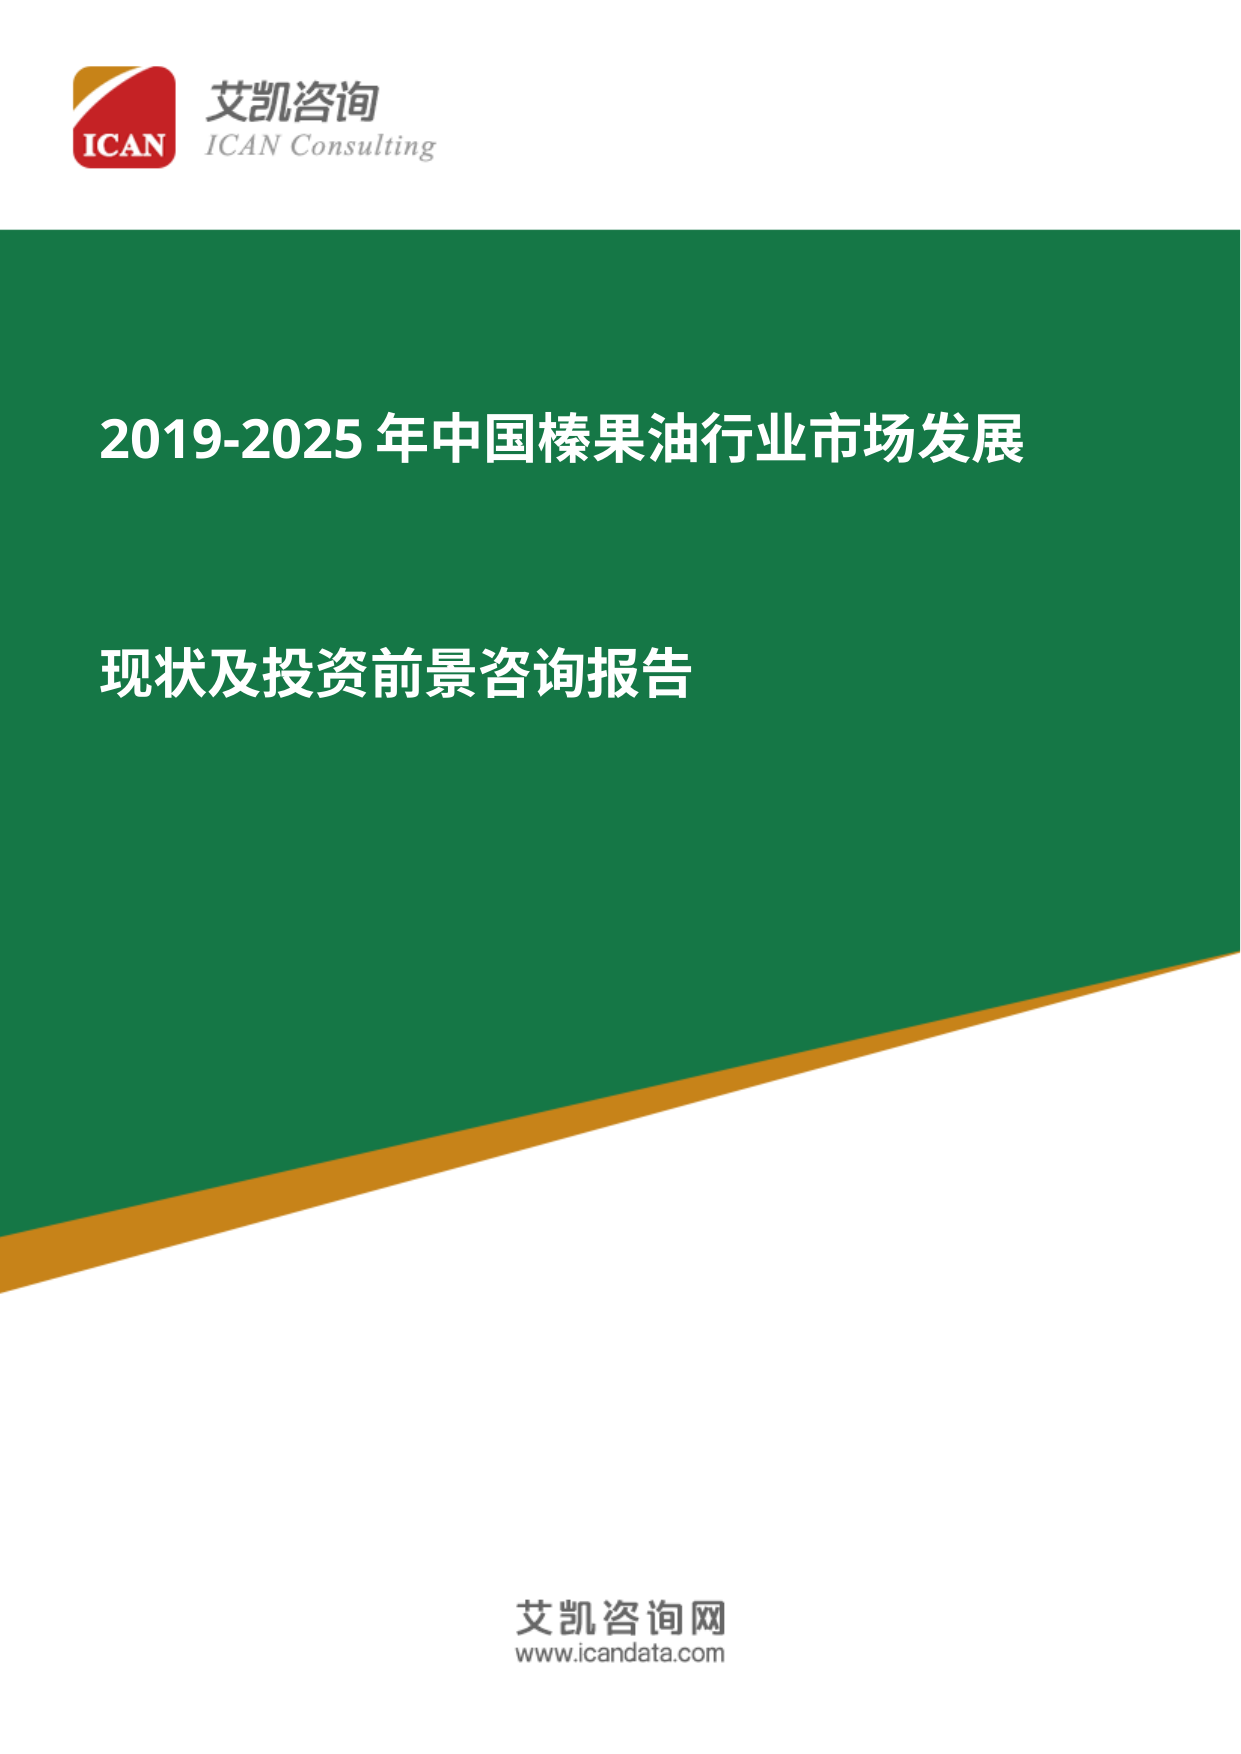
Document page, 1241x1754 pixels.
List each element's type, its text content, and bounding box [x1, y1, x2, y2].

picture [0, 5, 1241, 1754]
subtitle 2019-2025年中国榛果油行业市场发展现状及投资前景咨询报告 [99, 386, 1053, 718]
